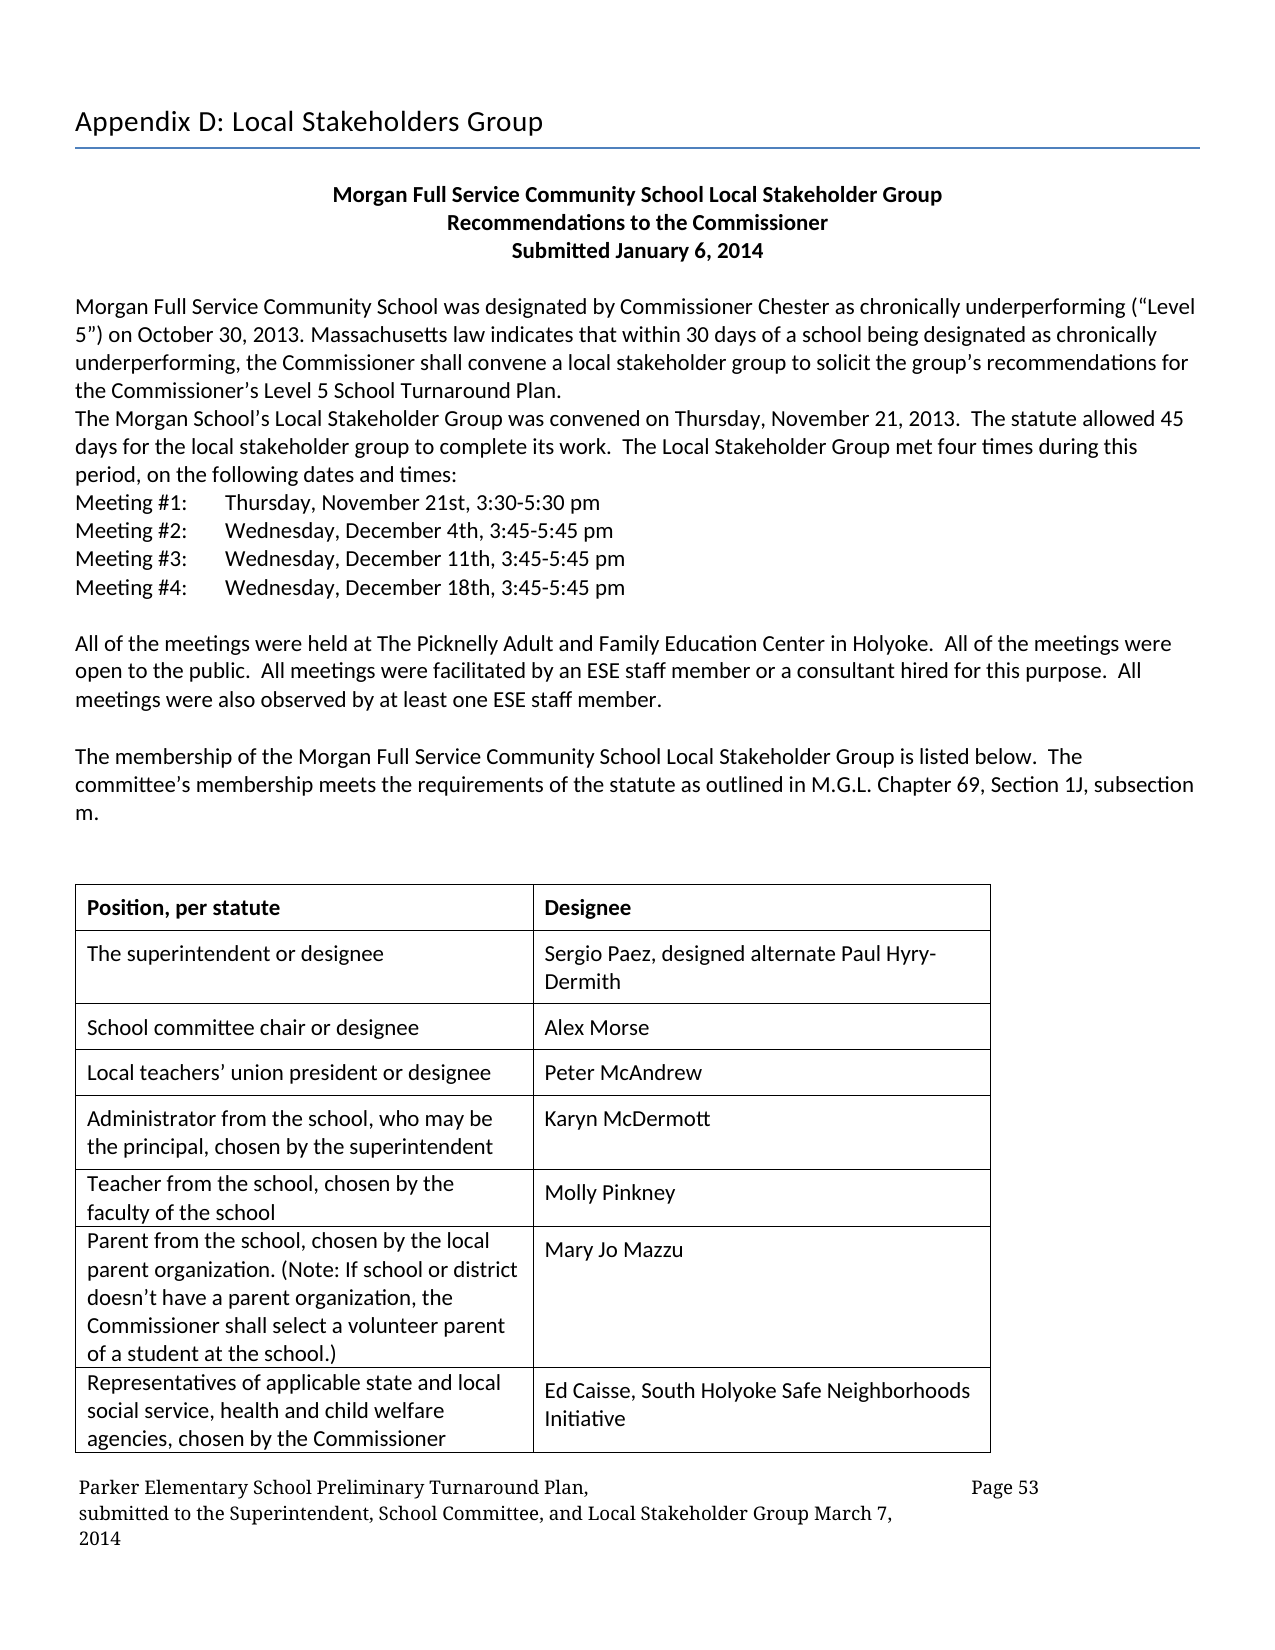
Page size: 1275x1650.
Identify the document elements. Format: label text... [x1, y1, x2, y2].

title Appendix D: Local Stakeholders Group [75, 103, 1200, 147]
text Meeting #2: Wednesday, December 4th, 3:45-5:45 pm [75, 517, 1200, 544]
table_cell Mary Jo Mazzu [534, 1227, 990, 1367]
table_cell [76, 1368, 533, 1452]
text Submitted January 6, 2014 [75, 236, 1200, 264]
table_cell Peter McAndrew [534, 1050, 990, 1095]
table_cell Teacher from the school, chosen by the faculty of the school [76, 1170, 533, 1226]
table_cell Ed Caisse, South Holyoke Safe Neighborhoods Initiative [534, 1368, 990, 1452]
text Meeting #4: Wednesday, December 18th, 3:45-5:45 pm [75, 573, 1200, 601]
text Recommendations to the Commissioner [75, 208, 1200, 236]
text The membership of the Morgan Full Service Community School Local Stakeholder Group is listed below. The committee’s membership meets the requirements of the statute as outlined in M.G.L. Chapter 69, Section 1J, subsection m. [75, 742, 1200, 855]
table_cell Sergio Paez, designed alternate Paul Hyry-Dermith [534, 931, 990, 1003]
table_header Designee [534, 885, 990, 929]
table_cell Administrator from the school, who may be the principal, chosen by the superintendent [76, 1096, 533, 1168]
text Meeting #3: Wednesday, December 11th, 3:45-5:45 pm [75, 544, 1200, 573]
text The Morgan School’s Local Stakeholder Group was convened on Thursday, November 21, 2013. The statute allowed 45 days for the local stakeholder group to complete its work. The Local Stakeholder Group met four times during this period, on the following dates and times: [75, 404, 1200, 488]
table_cell Parent from the school, chosen by the local parent organization. (Note: If school or district doesn’t have a parent organization, the Commissioner shall select a volunteer parent of a student at the school.) [76, 1227, 533, 1367]
text Morgan Full Service Community School was designated by Commissioner Chester as chronically underperforming (“Level 5”) on October 30, 2013. Massachusetts law indicates that within 30 days of a school being designated as chronically underperforming, the Commissioner shall convene a local stakeholder group to solicit the group’s recommendations for the Commissioner’s Level 5 School Turnaround Plan. [75, 292, 1200, 404]
table_cell Alex Morse [534, 1004, 990, 1049]
table_cell School committee chair or designee [76, 1004, 533, 1049]
text All of the meetings were held at The Picknelly Adult and Family Education Center in Holyoke. All of the meetings were open to the public. All meetings were facilitated by an ESE staff member or a consultant hired for this purpose. All meetings were also observed by at least one ESE staff member. [75, 601, 1200, 713]
text Meeting #1: Thursday, November 21st, 3:30-5:30 pm [75, 488, 1200, 517]
table_cell Karyn McDermott [534, 1096, 990, 1168]
text Morgan Full Service Community School Local Stakeholder Group [75, 180, 1200, 208]
table_header Position, per statute [76, 885, 533, 929]
table_cell The superintendent or designee [76, 931, 533, 1003]
table_cell Molly Pinkney [534, 1170, 990, 1226]
table_cell Local teachers’ union president or designee [76, 1050, 533, 1095]
